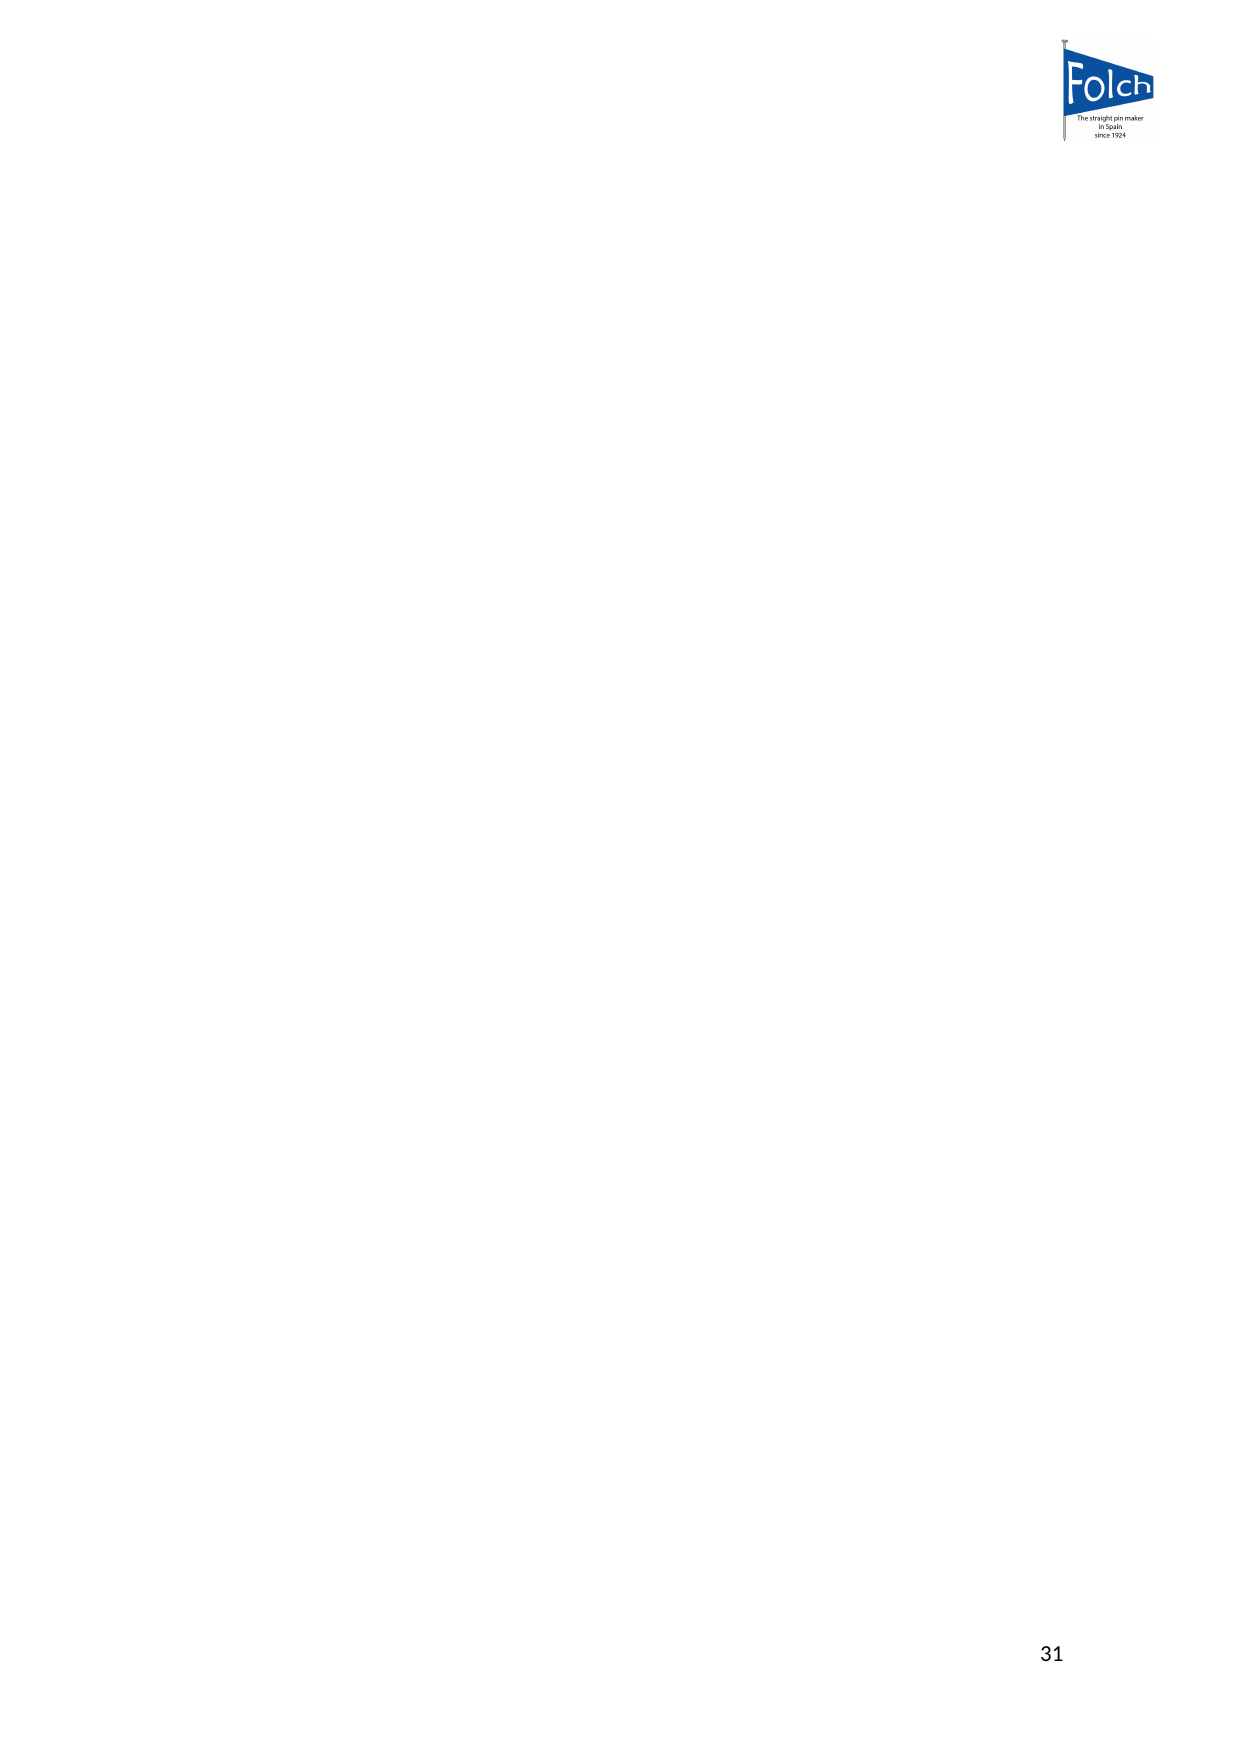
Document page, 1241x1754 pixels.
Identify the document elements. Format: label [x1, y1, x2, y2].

picture [1060, 39, 1154, 141]
